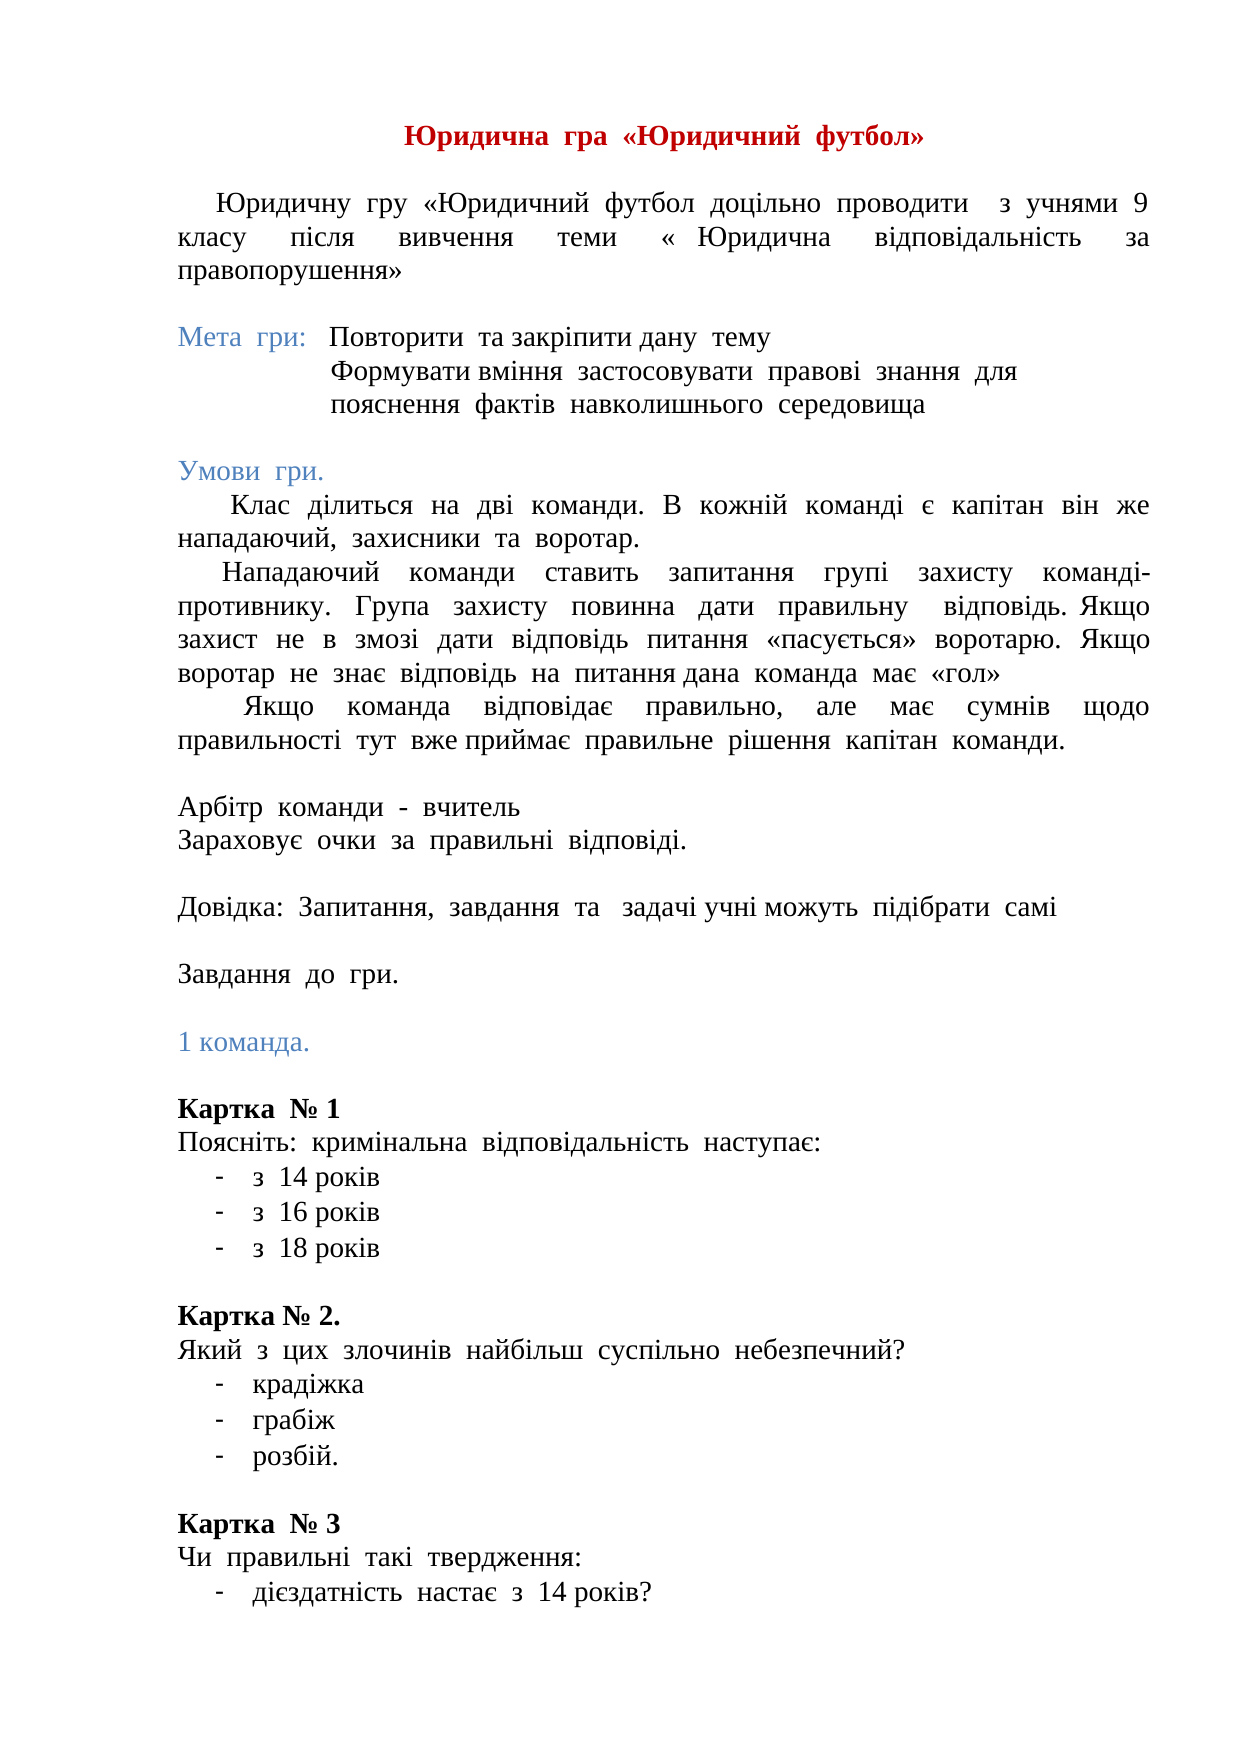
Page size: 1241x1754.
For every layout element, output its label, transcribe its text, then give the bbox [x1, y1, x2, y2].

text Чи правильні такі твердження: [177, 1539, 1152, 1573]
list з 14 років [215, 1158, 1152, 1193]
list грабіж [215, 1401, 1152, 1437]
list з 16 років [215, 1193, 1152, 1229]
text Формувати вміння застосовувати правові знання для [177, 353, 1152, 386]
text Мета гри: Повторити та закріпити дану тему [177, 319, 1152, 353]
list крадіжка [215, 1365, 1152, 1401]
list дієздатність настає з 14 років? [215, 1573, 1152, 1608]
text Якщо команда відповідає правильно, але має сумнів щодо правильності тут вже приймає правильне рішення капітан команди. [177, 688, 1152, 755]
text Картка № 1 [177, 1091, 1152, 1124]
text Юридичну гру «Юридичний футбол доцільно проводити з учнями 9 класу після вивчення теми « Юридична відповідальність за правопорушення» [177, 185, 1152, 286]
text Завдання до гри. [177, 957, 1152, 990]
text пояснення фактів навколишнього середовища [177, 386, 1152, 420]
text 1 команда. [177, 1024, 1152, 1057]
list розбій. [215, 1437, 1152, 1472]
text Нападаючий команди ставить запитання групі захисту команді-противнику. Група захисту повинна дати правильну відповідь. Якщо захист не в змозі дати відповідь питання «пасується» воротарю. Якщо воротар не знає відповідь на питання дана команда має «гол» [177, 554, 1152, 688]
text Юридична гра «Юридичний футбол» [177, 118, 1152, 152]
text Умови гри. [177, 453, 1152, 487]
text Який з цих злочинів найбільш суспільно небезпечний? [177, 1332, 1152, 1365]
text Довідка: Запитання, завдання та задачі учні можуть підібрати самі [177, 889, 1152, 923]
text Картка № 2. [177, 1298, 1152, 1332]
list з 18 років [215, 1229, 1152, 1265]
text Арбітр команди - вчитель [177, 789, 1152, 822]
text Картка № 3 [177, 1506, 1152, 1539]
text Зараховує очки за правильні відповіді. [177, 822, 1152, 856]
text Поясніть: кримінальна відповідальність наступає: [177, 1124, 1152, 1158]
text Клас ділиться на дві команди. В кожній команді є капітан він же нападаючий, захисники та воротар. [177, 487, 1152, 554]
